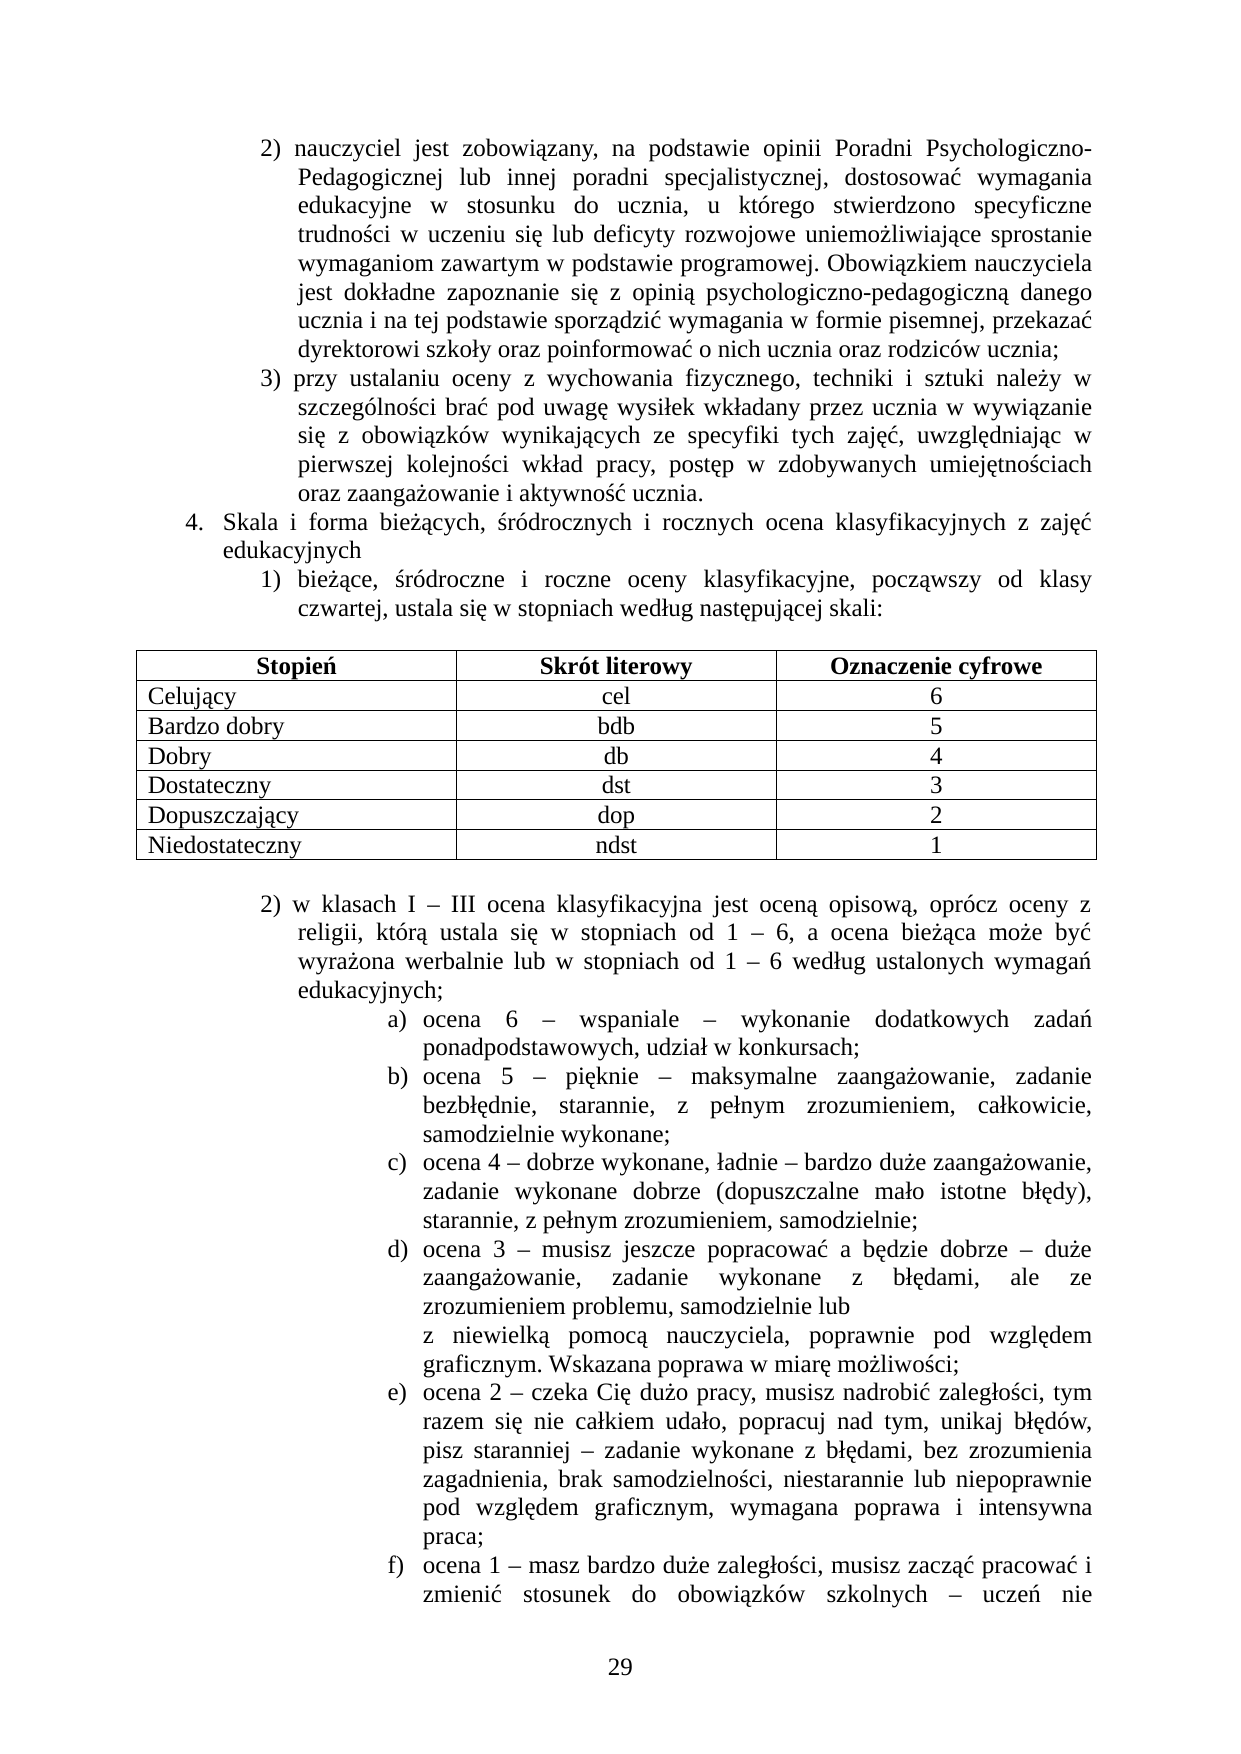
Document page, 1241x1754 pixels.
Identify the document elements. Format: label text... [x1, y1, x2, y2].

table_cell 3 [777, 771, 1096, 799]
table_cell 5 [777, 711, 1096, 740]
title ocena 5 – pięknie – maksymalne zaangażowanie, zadanie bezbłędnie, starannie, z pełnym zrozumieniem, całkowicie, samodzielnie wykonane; [387, 1061, 1093, 1147]
table_cell Dobry [137, 741, 456, 769]
title ocena 6 – wspaniale – wykonanie dodatkowych zadań ponadpodstawowych, udział w konkursach; [387, 1004, 1093, 1061]
table_cell Celujący [137, 681, 456, 710]
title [387, 1550, 1093, 1607]
title 2) nauczyciel jest zobowiązany, na podstawie opinii Poradni Psychologiczno-Pedagogicznej lub innej poradni specjalistycznej, dostosować wymagania edukacyjne w stosunku do ucznia, u którego stwierdzono specyficzne trudności w uczeniu się lub deficyty rozwojowe uniemożliwiające sprostanie wymaganiom zawartym w podstawie programowej. Obowiązkiem nauczyciela jest dokładne zapoznanie się z opinią psychologiczno-pedagogiczną danego ucznia i na tej podstawie sporządzić wymagania w formie pisemnej, przekazać dyrektorowi szkoły oraz poinformować o nich ucznia oraz rodziców ucznia; [260, 133, 1093, 363]
table_cell 6 [777, 681, 1096, 710]
table_cell db [457, 741, 776, 769]
table_cell Dostateczny [137, 771, 456, 799]
table_cell Bardzo dobry [137, 711, 456, 740]
table_cell 4 [777, 741, 1096, 769]
title ocena 4 – dobrze wykonane, ładnie – bardzo duże zaangażowanie, zadanie wykonane dobrze (dopuszczalne mało istotne błędy), starannie, z pełnym zrozumieniem, samodzielnie; [387, 1147, 1093, 1234]
table_cell Dopuszczający [137, 800, 456, 829]
table_cell Niedostateczny [137, 830, 456, 859]
table_cell 2 [777, 800, 1096, 829]
table_header Stopień [137, 651, 456, 680]
title 1) bieżące, śródroczne i roczne oceny klasyfikacyjne, począwszy od klasy czwartej, ustala się w stopniach według następującej skali: [260, 564, 1093, 622]
table_header Skrót literowy [457, 651, 776, 680]
table_cell dop [457, 800, 776, 829]
title ocena 3 – musisz jeszcze popracować a będzie dobrze – duże zaangażowanie, zadanie wykonane z błędami, ale ze zrozumieniem problemu, samodzielnie lub [387, 1234, 1093, 1320]
table_cell dst [457, 771, 776, 799]
title ocena 2 – czeka Cię dużo pracy, musisz nadrobić zaległości, tym razem się nie całkiem udało, popracuj nad tym, unikaj błędów, pisz staranniej – zadanie wykonane z błędami, bez zrozumienia zagadnienia, brak samodzielności, niestarannie lub niepoprawnie pod względem graficznym, wymagana poprawa i intensywna praca; [387, 1377, 1093, 1550]
table_cell 1 [777, 830, 1096, 859]
title Skala i forma bieżących, śródrocznych i rocznych ocena klasyfikacyjnych z zajęć edukacyjnych [185, 507, 1093, 564]
table_cell ndst [457, 830, 776, 859]
title 2) w klasach I – III ocena klasyfikacyjna jest oceną opisową, oprócz oceny z religii, którą ustala się w stopniach od 1 – 6, a ocena bieżąca może być wyrażona werbalnie lub w stopniach od 1 – 6 według ustalonych wymagań edukacyjnych; [260, 889, 1093, 1004]
table_header Oznaczenie cyfrowe [777, 651, 1096, 680]
table_cell bdb [457, 711, 776, 740]
title z niewielką pomocą nauczyciela, poprawnie pod względem graficznym. Wskazana poprawa w miarę możliwości; [423, 1320, 1093, 1377]
table_cell cel [457, 681, 776, 710]
title 3) przy ustalaniu oceny z wychowania fizycznego, techniki i sztuki należy w szczególności brać pod uwagę wysiłek wkładany przez ucznia w wywiązanie się z obowiązków wynikających ze specyfiki tych zajęć, uwzględniając w pierwszej kolejności wkład pracy, postęp w zdobywanych umiejętnościach oraz zaangażowanie i aktywność ucznia. [260, 363, 1093, 507]
